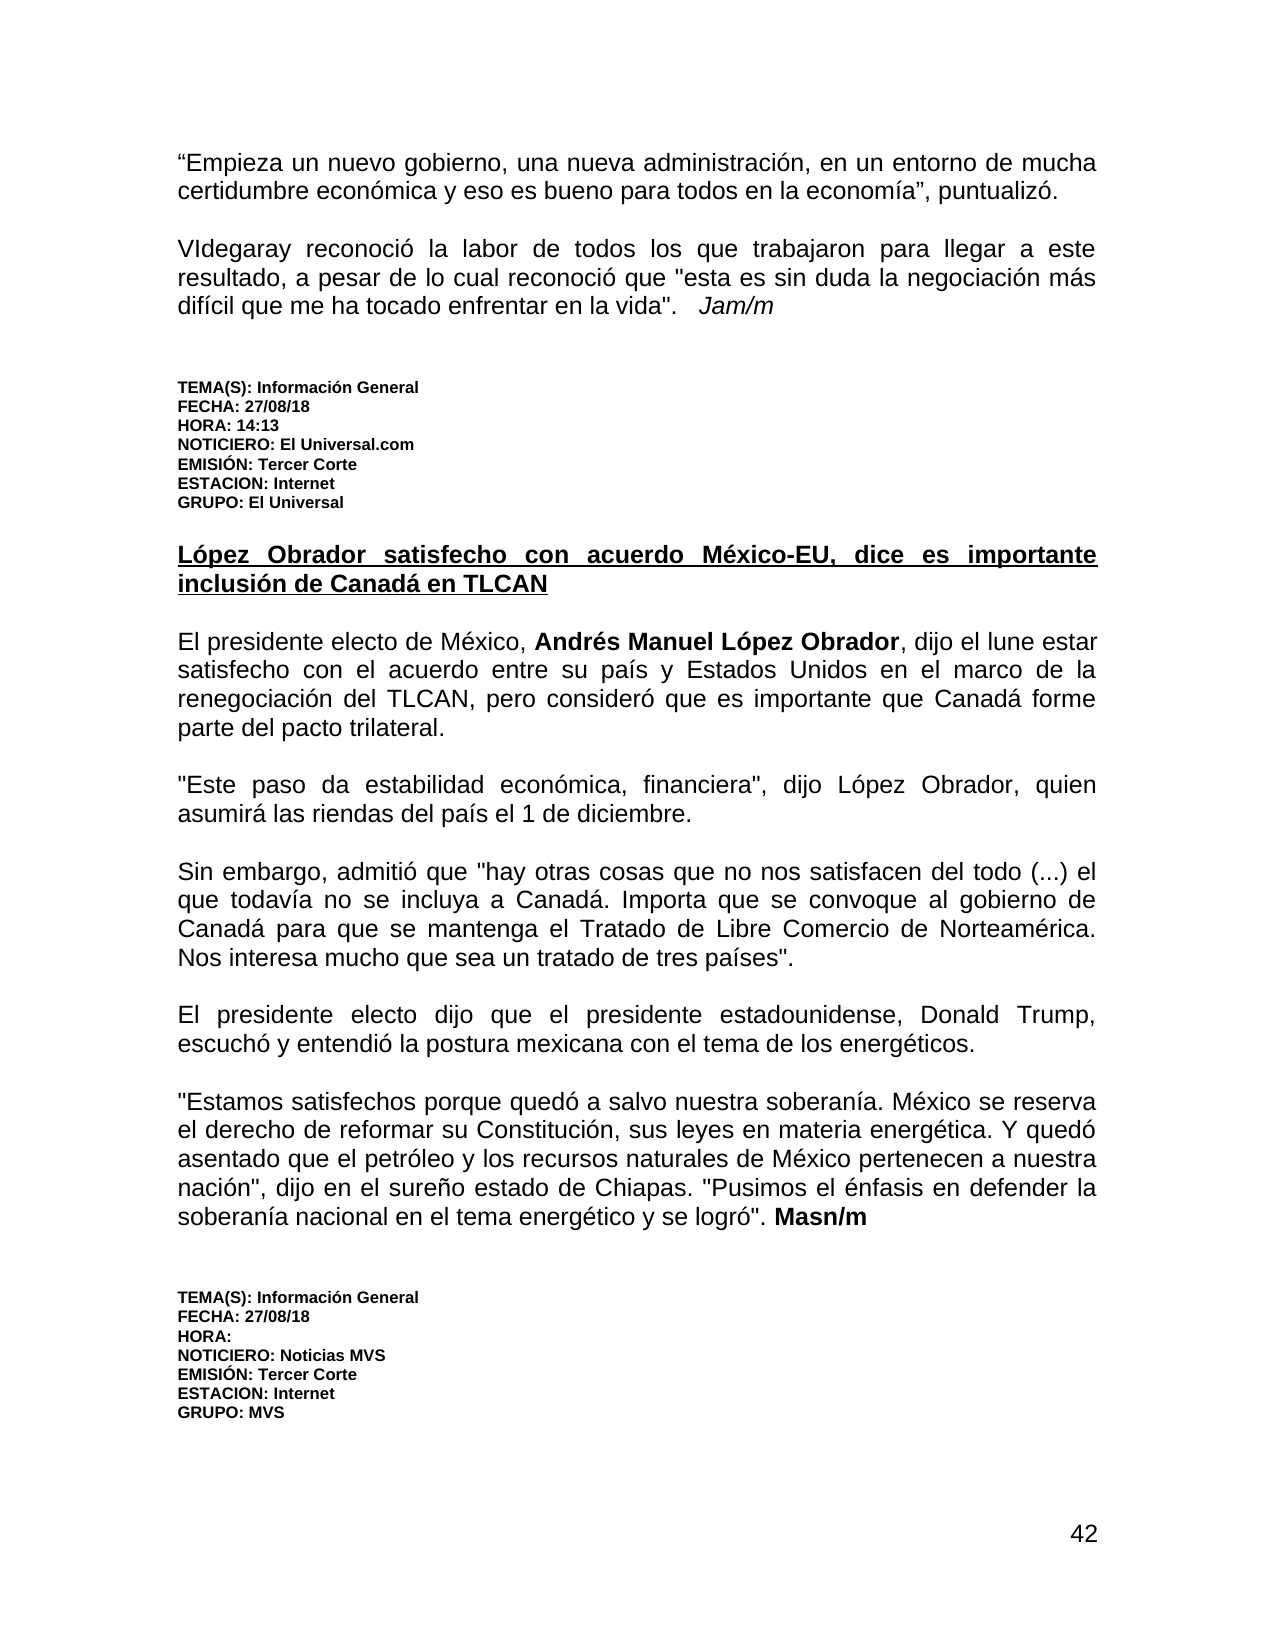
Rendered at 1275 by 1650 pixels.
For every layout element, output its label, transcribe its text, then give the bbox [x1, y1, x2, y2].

text El presidente electo dijo que el presidente estadounidense, Donald Trump, escuchó y entendió la postura mexicana con el tema de los energéticos. [177, 1001, 1098, 1058]
text FECHA: 27/08/18 [177, 1307, 1098, 1326]
text FECHA: 27/08/18 [177, 397, 1098, 416]
text VIdegaray reconoció la labor de todos los que trabajaron para llegar a este resultado, a pesar de lo cual reconoció que "esta es sin duda la negociación más difícil que me ha tocado enfrentar en la vida". Jam/m [177, 234, 1098, 320]
text NOTICIERO: El Universal.com [177, 435, 1098, 454]
text HORA: 14:13 [177, 416, 1098, 435]
text López Obrador satisfecho con acuerdo México-EU, dice es importante inclusión de Canadá en TLCAN [177, 541, 1098, 565]
text ESTACION: Internet [177, 473, 1098, 493]
text El presidente electo de México, Andrés Manuel López Obrador, dijo el lune estar satisfecho con el acuerdo entre su país y Estados Unidos en el marco de la renegociación del TLCAN, pero consideró que es importante que Canadá forme parte del pacto trilateral. [177, 627, 1098, 742]
text GRUPO: MVS [177, 1403, 1098, 1422]
text EMISIÓN: Tercer Corte [177, 454, 1098, 473]
text TEMA(S): Información General [177, 1288, 1098, 1307]
text ESTACION: Internet [177, 1384, 1098, 1403]
text GRUPO: El Universal [177, 493, 1098, 512]
text EMISIÓN: Tercer Corte [177, 1365, 1098, 1384]
text "Estamos satisfechos porque quedó a salvo nuestra soberanía. México se reserva el derecho de reformar su Constitución, sus leyes en materia energética. Y quedó asentado que el petróleo y los recursos naturales de México pertenecen a nuestra nación", dijo en el sureño estado de Chiapas. "Pusimos el énfasis en defender la soberanía nacional en el tema energético y se logró". Masn/m [177, 1087, 1098, 1231]
text NOTICIERO: Noticias MVS [177, 1346, 1098, 1365]
text Sin embargo, admitió que "hay otras cosas que no nos satisfacen del todo (...) el que todavía no se incluya a Canadá. Importa que se convoque al gobierno de Canadá para que se mantenga el Tratado de Libre Comercio de Norteamérica. Nos interesa mucho que sea un tratado de tres países". [177, 857, 1098, 972]
text HORA: [177, 1326, 1098, 1346]
text TEMA(S): Información General [177, 378, 1098, 397]
text “Empieza un nuevo gobierno, una nueva administración, en un entorno de mucha certidumbre económica y eso es bueno para todos en la economía”, puntualizó. [177, 148, 1098, 205]
text López Obrador satisfecho con acuerdo México-EU, dice es importante inclusión de Canadá en TLCAN [177, 566, 1098, 598]
text "Este paso da estabilidad económica, financiera", dijo López Obrador, quien asumirá las riendas del país el 1 de diciembre. [177, 771, 1098, 828]
